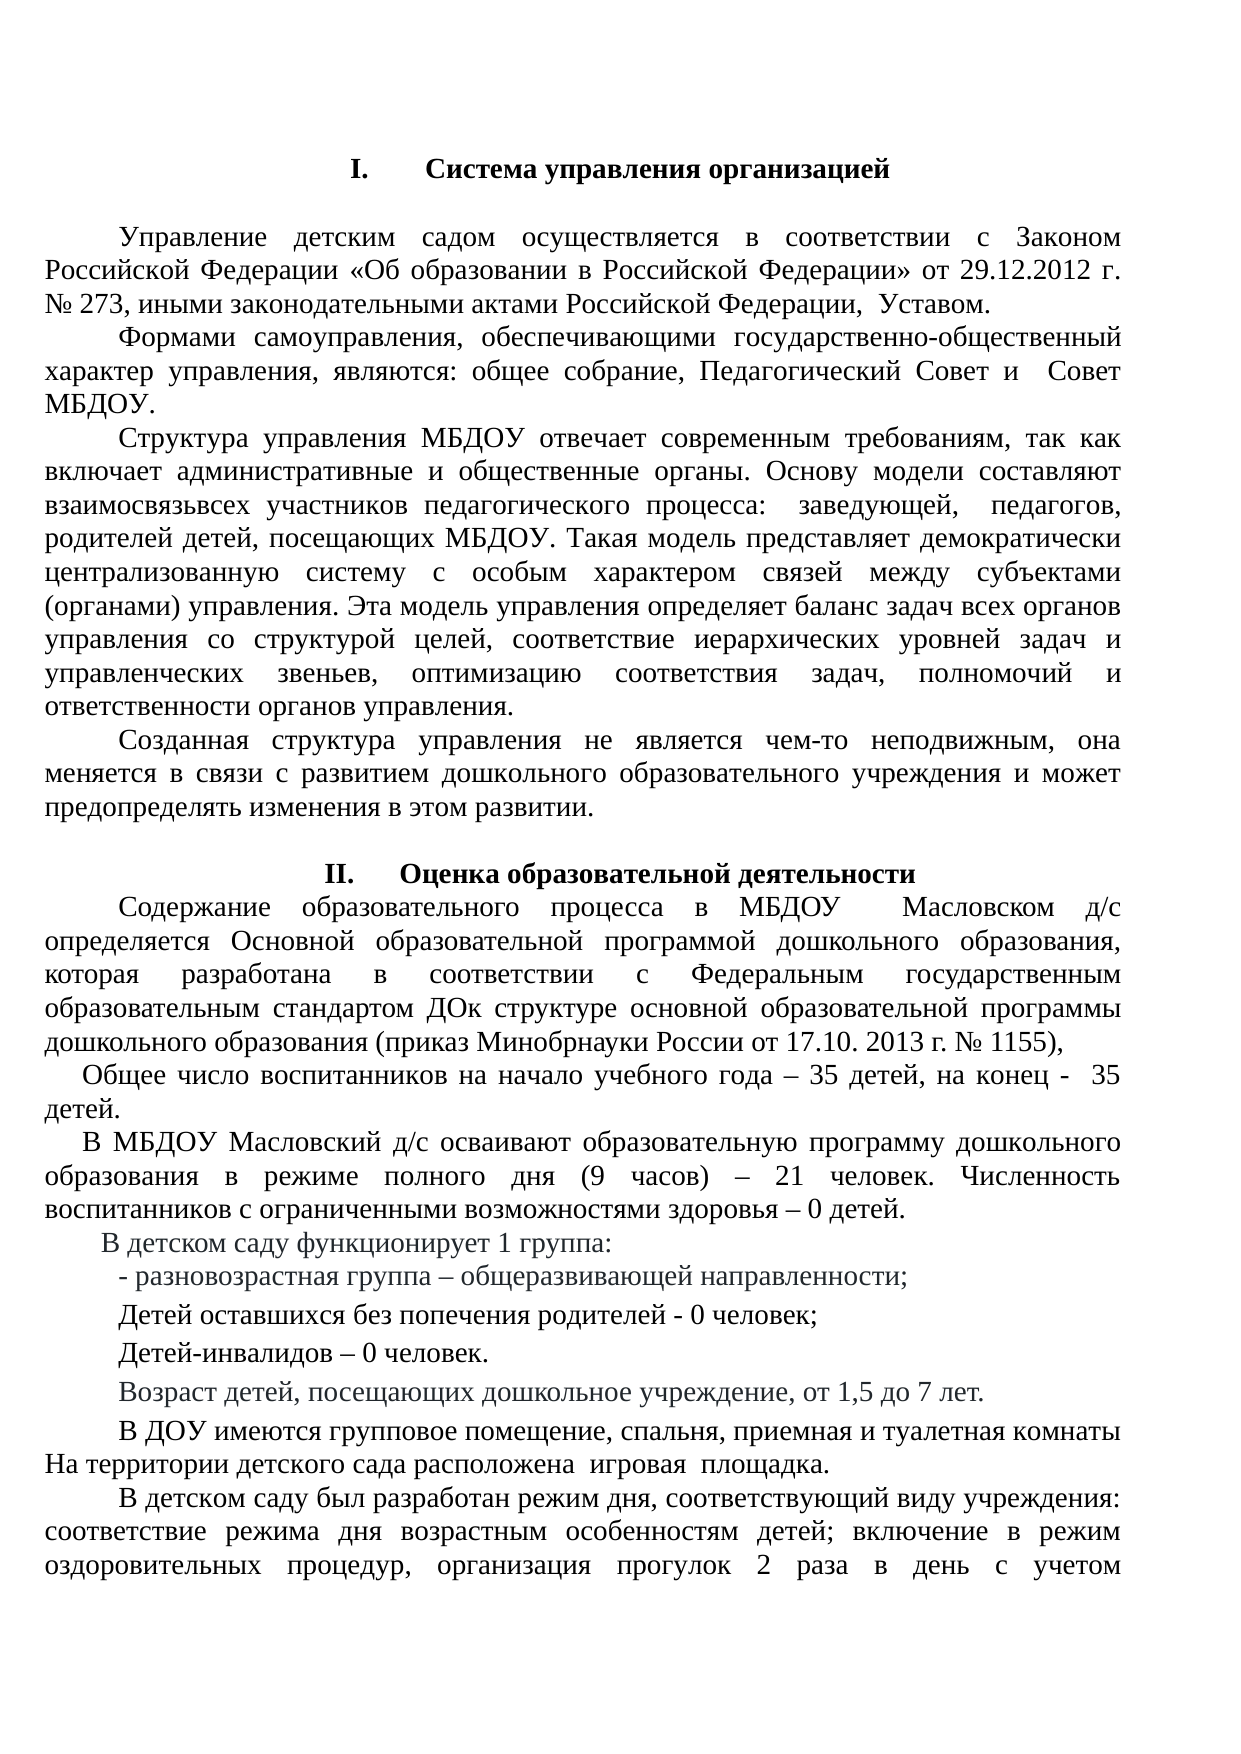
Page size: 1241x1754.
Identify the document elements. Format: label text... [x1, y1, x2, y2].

text Детей оставшихся без попечения родителей - 0 человек; [44, 1297, 1122, 1331]
text В детском саду функционирует 1 группа: [44, 1225, 1122, 1258]
text Управление детским садом осуществляется в соответствии с Законом Российской Федерации «Об образовании в Российской Федерации» от 29.12.2012 г. № 273, иными законодательными актами Российской Федерации, Уставом. [44, 219, 1122, 319]
text Общее число воспитанников на начало учебного года – 35 детей, на конец - 35 детей. [44, 1057, 1122, 1124]
text Возраст детей, посещающих дошкольное учреждение, от 1,5 до 7 лет. [44, 1374, 1122, 1408]
text - разновозрастная группа – общеразвивающей направленности; [44, 1258, 1122, 1292]
text Структура управления МБДОУ отвечает современным требованиям, так как включает административные и общественные органы. Основу модели составляют взаимосвязьвсех участников педагогического процесса: заведующей, педагогов, родителей детей, посещающих МБДОУ. Такая модель представляет демократически централизованную систему с особым характером связей между субъектами (органами) управления. Эта модель управления определяет баланс задач всех органов управления со структурой целей, соответствие иерархических уровней задач и управленческих звеньев, оптимизацию соответствия задач, полномочий и ответственности органов управления. [44, 420, 1122, 722]
text Созданная структура управления не является чем-то неподвижным, она меняется в связи с развитием дошкольного образовательного учреждения и может предопределять изменения в этом развитии. [44, 722, 1122, 822]
list Оценка образовательной деятельности [118, 856, 1122, 889]
text Формами самоуправления, обеспечивающими государственно-общественный характер управления, являются: общее собрание, Педагогический Совет и Совет МБДОУ. [44, 319, 1122, 420]
text В МБДОУ Масловский д/с осваивают образовательную программу дошкольного образования в режиме полного дня (9 часов) – 21 человек. Численность воспитанников с ограниченными возможностями здоровья – 0 детей. [44, 1124, 1122, 1225]
list Система управления организацией [118, 152, 1122, 185]
text Содержание образовательного процесса в МБДОУ Масловском д/с определяется Основной образовательной программой дошкольного образования, которая разработана в соответствии с Федеральным государственным образовательным стандартом ДОк структуре основной образовательной программы дошкольного образования (приказ Минобрнауки России от 17.10. 2013 г. № 1155), [44, 889, 1122, 1057]
text В ДОУ имеются групповое помещение, спальня, приемная и туалетная комнаты На территории детского сада расположена игровая площадка. [44, 1413, 1122, 1480]
text Детей-инвалидов – 0 человек. [44, 1336, 1122, 1369]
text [44, 1480, 1122, 1580]
